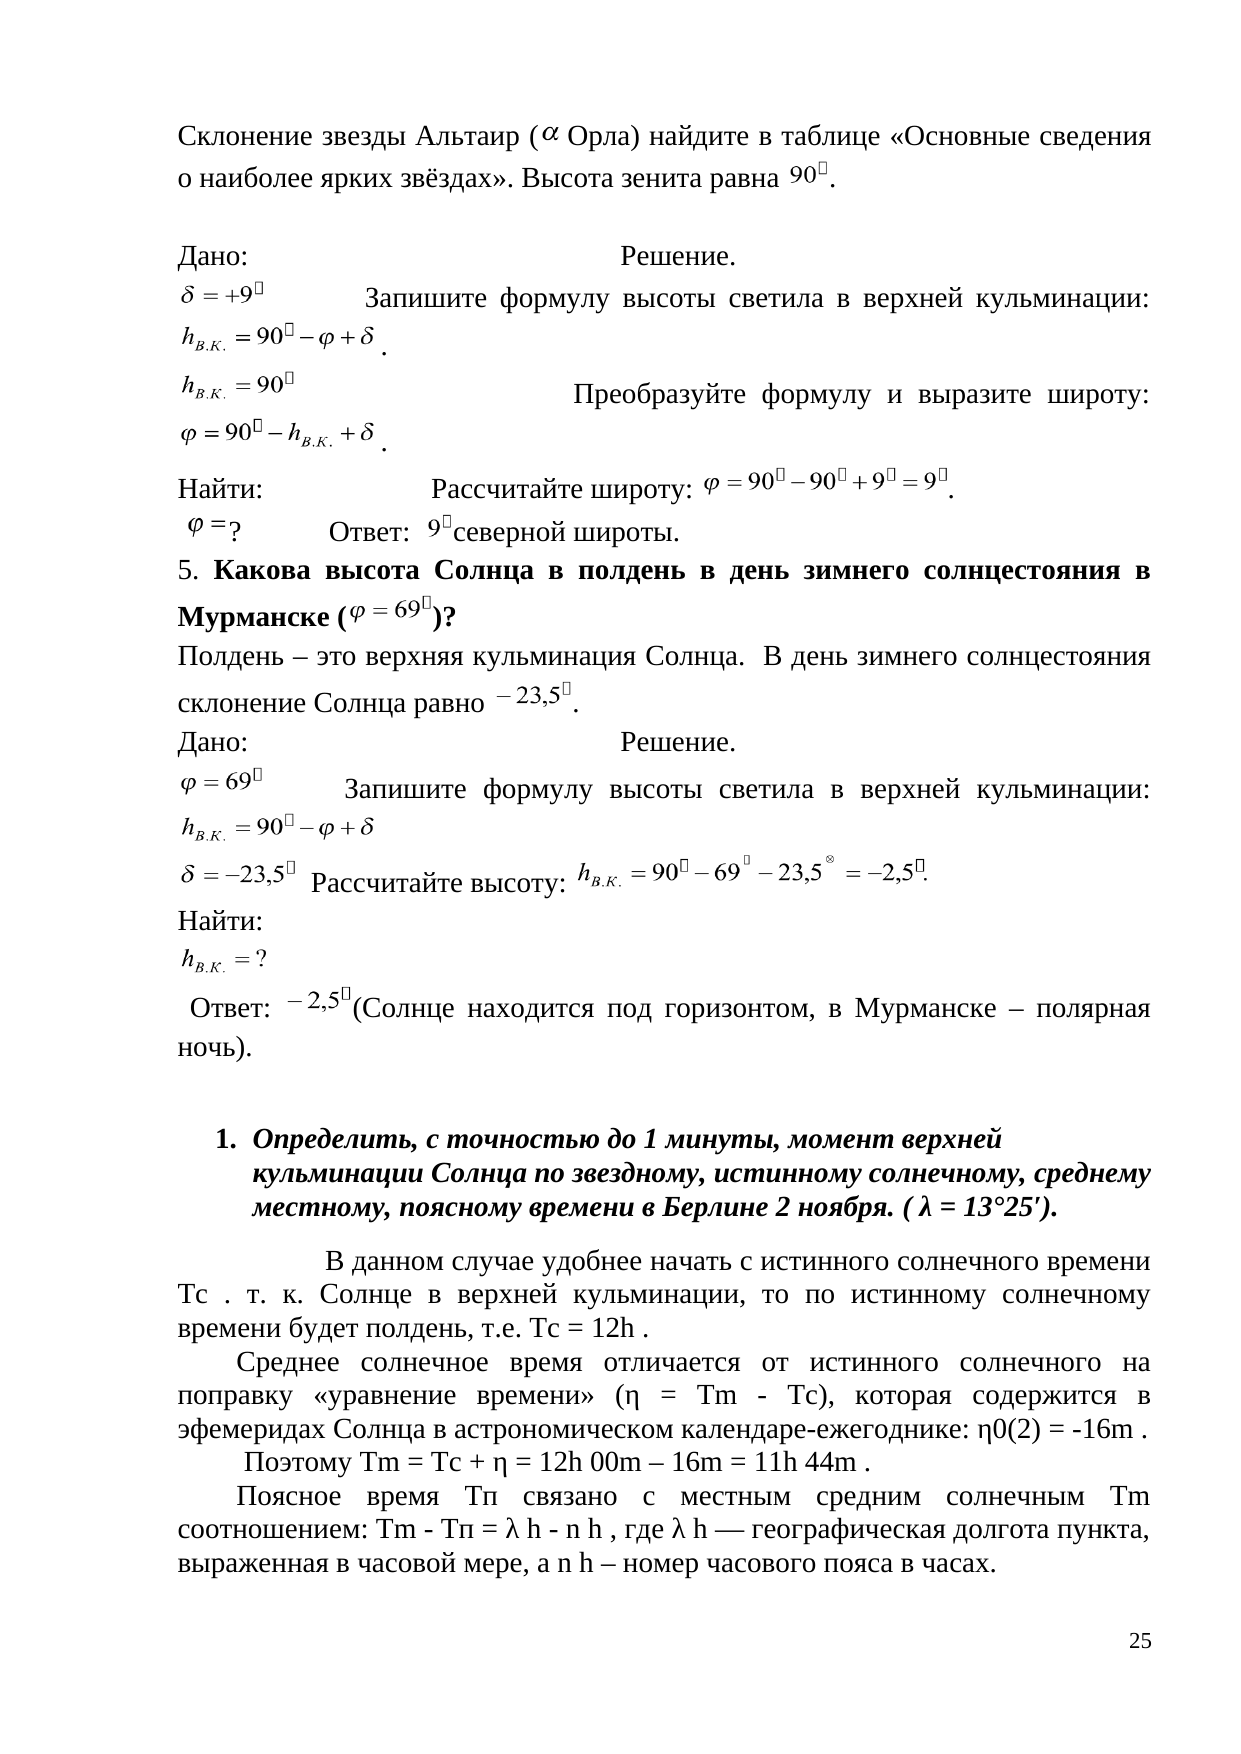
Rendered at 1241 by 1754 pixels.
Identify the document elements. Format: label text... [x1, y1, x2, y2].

picture [177, 413, 381, 452]
text Найти: [177, 903, 1152, 937]
picture [573, 849, 930, 892]
picture [786, 156, 829, 188]
text Запишите формулу высоты светила в верхней кульминации: [303, 762, 1152, 846]
text Дано: Решение. [177, 724, 300, 757]
picture [177, 317, 381, 356]
text Найти: Рассчитайте широту: . [177, 463, 1152, 505]
picture [184, 513, 229, 542]
text Склонение звезды Альтаир (Орла) найдите в таблице «Основные сведения о наиболее ярких звёздах». Высота зенита равна . [177, 118, 1152, 194]
text 5. Какова высота Солнца в полдень в день зимнего солнцестояния в Мурманске ()? [177, 552, 1152, 633]
text Дано: Решение. [177, 238, 1152, 271]
text Запишите формулу высоты светила в верхней кульминации: . [395, 276, 1152, 361]
list Определить, с точностью до 1 минуты, момент верхней кульминации Солнца по звездному, истинному солнечному, среднему местному, поясному времени в Берлине 2 ноября. ( λ = 13°25′). [215, 1122, 1152, 1222]
text ? Ответ: северной широты. [177, 510, 1152, 547]
picture [177, 723, 381, 862]
text Полдень – это верхняя кульминация Солнца. В день зимнего солнцестояния склонение Солнца равно . [177, 638, 1152, 719]
text В данном случае удобнее начать с истинного солнечного времени Тс . т. к. Солнце в верхней кульминации, то по истинному солнечному времени будет полдень, т.е. Тс = 12h . [177, 1243, 1152, 1344]
picture [177, 856, 298, 892]
picture [346, 591, 433, 627]
picture [424, 510, 453, 542]
picture [177, 762, 264, 799]
picture [283, 981, 353, 1018]
text Среднее солнечное время отличается от истинного солнечного на поправку «уравнение времени» (η = Тm - Тс), которая содержится в эфемеридах Солнца в астрономическом календаре-ежегоднике: η0(2) = -16m . [177, 1344, 1152, 1444]
picture [700, 462, 948, 499]
picture [492, 676, 572, 713]
text Преобразуйте формулу и выразите широту: . [177, 366, 1152, 458]
text Поэтому Тm = Тс + η = 12h 00m – 16m = 11h 44m . [177, 1444, 1152, 1478]
picture [391, 252, 395, 364]
text Поясное время Тп связано с местным средним солнечным Тm соотношением: Тm - Тп = λ h - n h , где λ h — географическая долгота пункта, выраженная в часовой мере, а n h – номер часового пояса в часах. [177, 1478, 1152, 1578]
picture [177, 366, 296, 404]
picture [177, 941, 270, 978]
picture [177, 276, 264, 308]
text Дано: Решение. [303, 724, 1152, 757]
text Ответ: (Солнце находится под горизонтом, в Мурманске – полярная ночь). [177, 982, 1152, 1062]
picture [538, 122, 567, 146]
